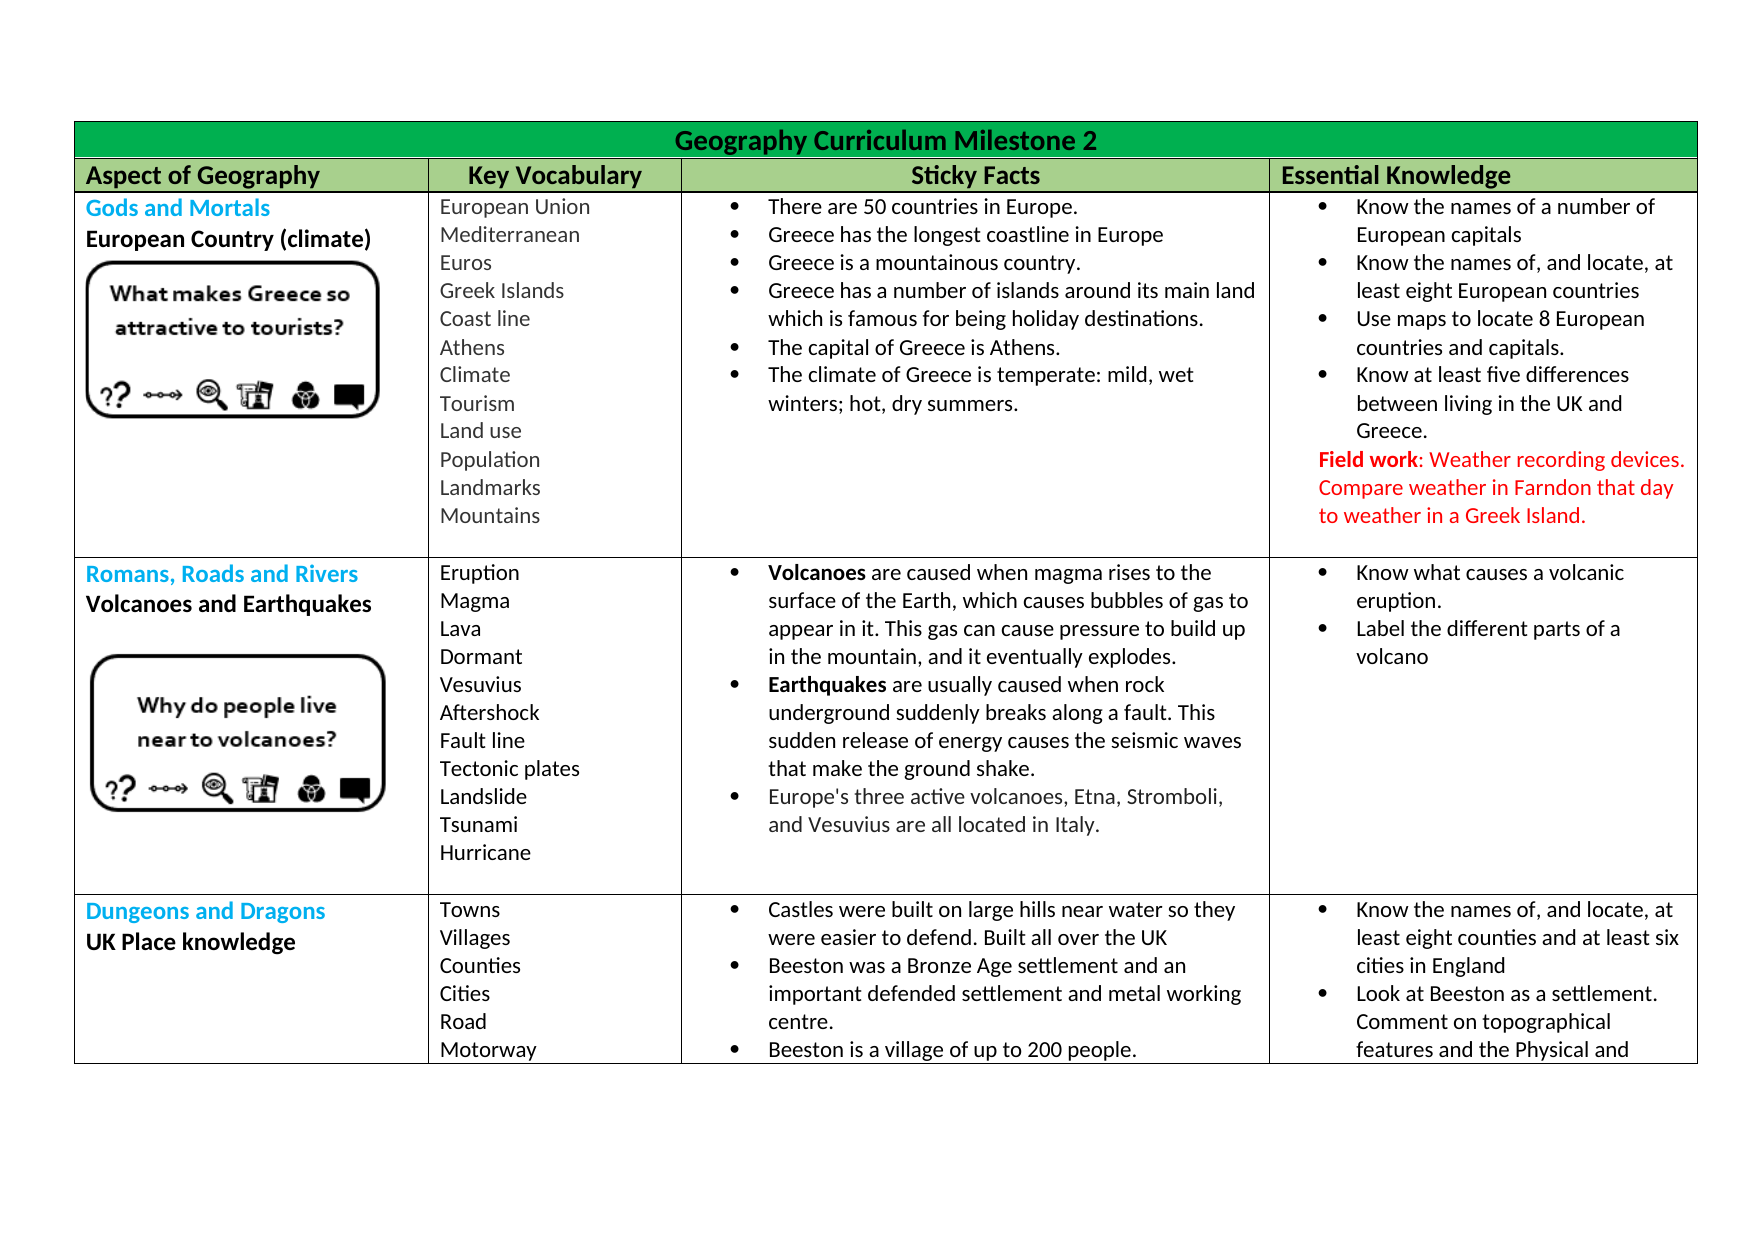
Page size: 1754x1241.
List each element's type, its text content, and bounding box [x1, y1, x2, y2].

table_cell Essential Knowledge [1270, 159, 1697, 191]
table_cell Eruption Magma Lava Dormant Vesuvius Aftershock Fault line Tectonic plates Landslide Tsunami Hurricane [429, 558, 681, 894]
table_cell European Union Mediterranean Euros Greek Islands Coast line Athens Climate Tourism Land use Population Landmarks Mountains [429, 193, 681, 557]
table_cell Sticky Facts [682, 159, 1269, 191]
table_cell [1270, 895, 1697, 1063]
table_cell Aspect of Geography [75, 159, 428, 191]
table_cell There are 50 countries in Europe. Greece has the longest coastline in Europe Greece is a mountainous country. Greece has a number of islands around its main land which is famous for being holiday destinations. The capital of Greece is Athens. The climate of Greece is temperate: mild, wet winters; hot, dry summers. [682, 193, 1269, 557]
table_cell Know what causes a volcanic eruption. Label the different parts of a volcano [1270, 558, 1697, 894]
table_cell Romans, Roads and Rivers Volcanoes and Earthquakes [75, 558, 428, 894]
table_cell Key Vocabulary [429, 159, 681, 191]
table_cell Gods and Mortals European Country (climate) [75, 193, 428, 557]
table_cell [75, 895, 428, 1063]
picture [85, 253, 385, 425]
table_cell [682, 895, 1269, 1063]
table_header Geography Curriculum Milestone 2 [75, 122, 1697, 157]
picture [85, 649, 391, 816]
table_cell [429, 895, 681, 1063]
table_cell Know the names of a number of European capitals Know the names of, and locate, at least eight European countries Use maps to locate 8 European countries and capitals. Know at least five differences between living in the UK and Greece. Field work: Weather recording devices. Compare weather in Farndon that day to weather in a Greek Island. [1270, 193, 1697, 557]
table_cell Volcanoes are caused when magma rises to the surface of the Earth, which causes bubbles of gas to appear in it. This gas can cause pressure to build up in the mountain, and it eventually explodes. Earthquakes are usually caused when rock underground suddenly breaks along a fault. This sudden release of energy causes the seismic waves that make the ground shake. Europe's three active volcanoes, Etna, Stromboli, and Vesuvius are all located in Italy. [682, 558, 1269, 894]
